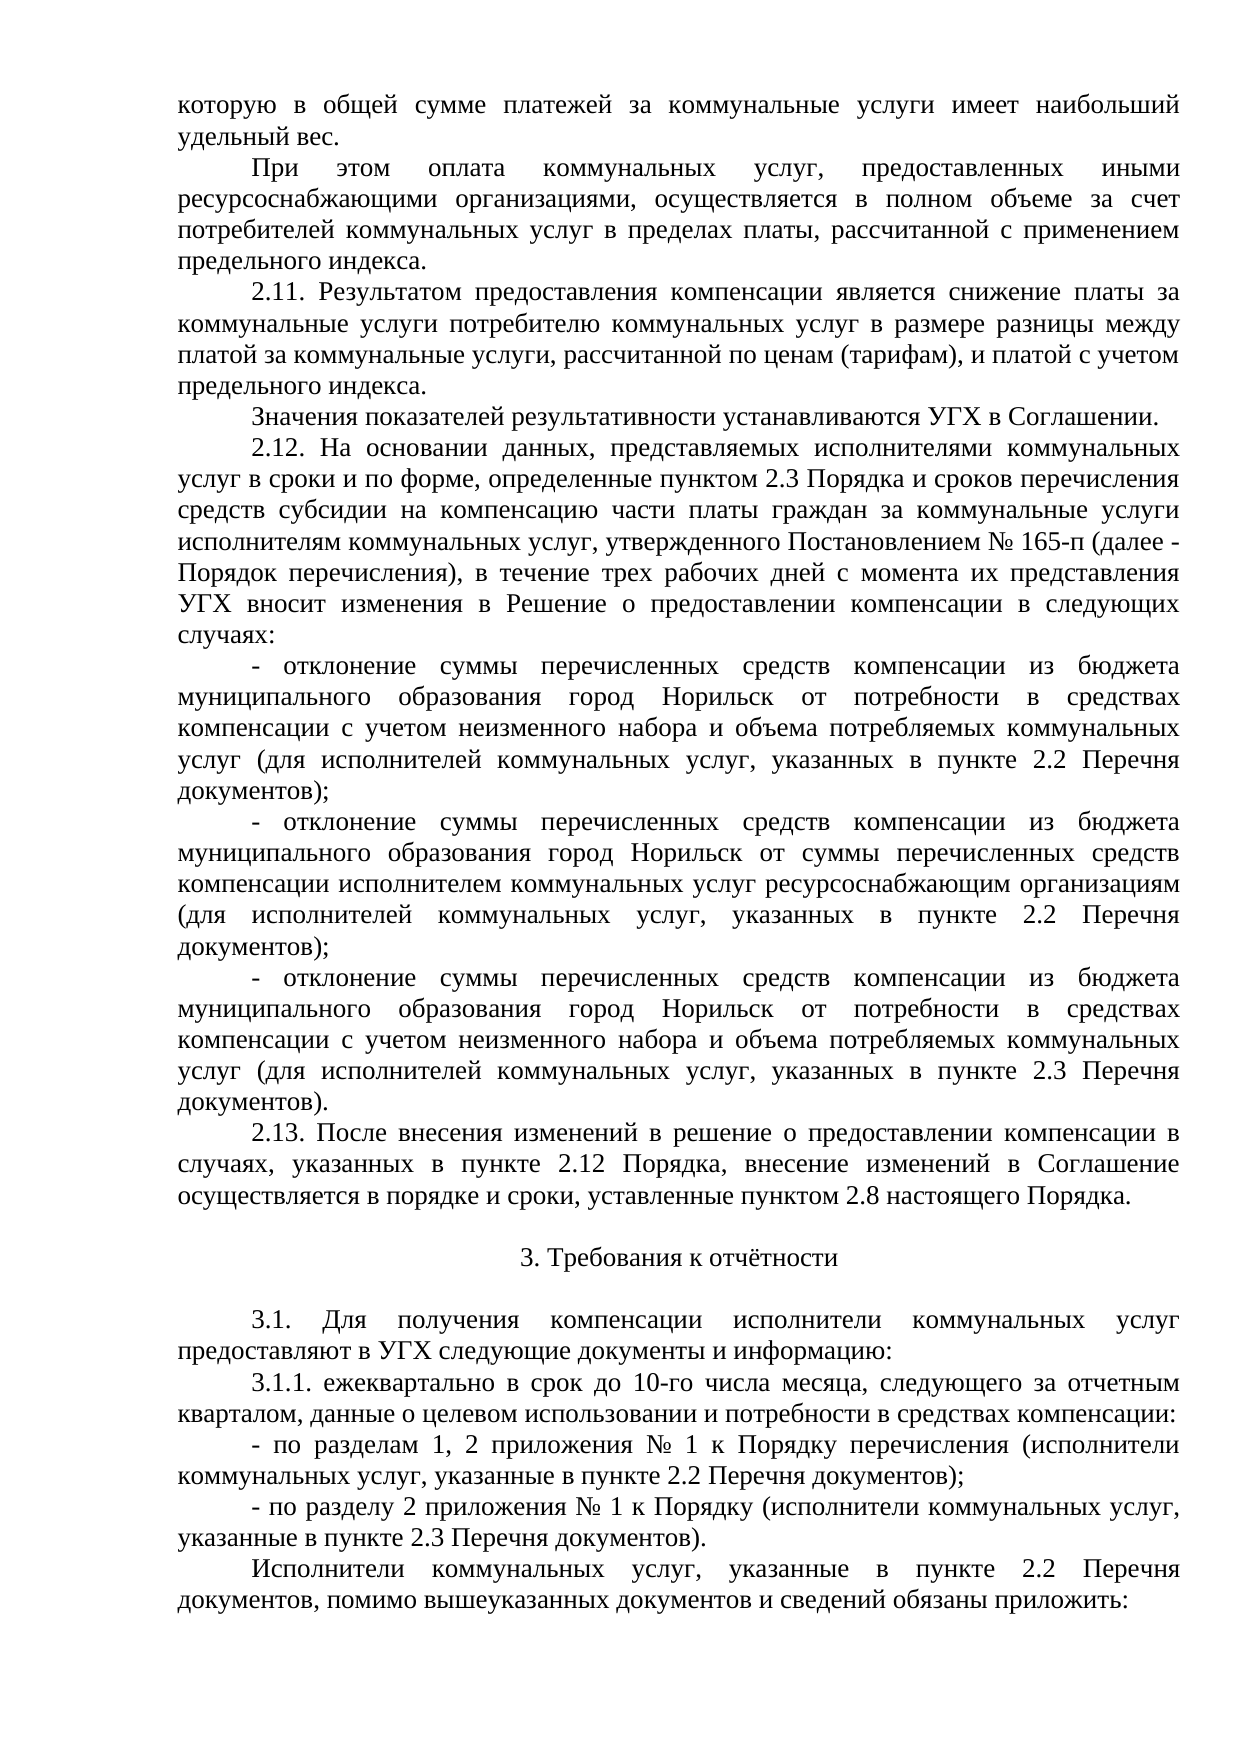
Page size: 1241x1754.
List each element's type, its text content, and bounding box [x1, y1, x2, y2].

text При этом оплата коммунальных услуг, предоставленных иными ресурсоснабжающими организациями, осуществляется в полном объеме за счет потребителей коммунальных услуг в пределах платы, рассчитанной с применением предельного индекса. [177, 151, 1181, 276]
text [177, 89, 1181, 151]
text - по разделам 1, 2 приложения № 1 к Порядку перечисления (исполнители коммунальных услуг, указанные в пункте 2.2 Перечня документов); [177, 1428, 1181, 1490]
text - по разделу 2 приложения № 1 к Порядку (исполнители коммунальных услуг, указанные в пункте 2.3 Перечня документов). [177, 1490, 1181, 1552]
text 2.11. Результатом предоставления компенсации является снижение платы за коммунальные услуги потребителю коммунальных услуг в размере разницы между платой за коммунальные услуги, рассчитанной по ценам (тарифам), и платой с учетом предельного индекса. [177, 276, 1181, 400]
text 2.12. На основании данных, представляемых исполнителями коммунальных услуг в сроки и по форме, определенные пунктом 2.3 Порядка и сроков перечисления средств субсидии на компенсацию части платы граждан за коммунальные услуги исполнителям коммунальных услуг, утвержденного Постановлением № 165-п (далее - Порядок перечисления), в течение трех рабочих дней с момента их представления УГХ вносит изменения в Решение о предоставлении компенсации в следующих случаях: [177, 431, 1181, 649]
text 2.13. После внесения изменений в решение о предоставлении компенсации в случаях, указанных в пункте 2.12 Порядка, внесение изменений в Соглашение осуществляется в порядке и сроки, уставленные пунктом 2.8 настоящего Порядка. [177, 1116, 1181, 1210]
text 3.1. Для получения компенсации исполнители коммунальных услуг предоставляют в УГХ следующие документы и информацию: [177, 1303, 1181, 1366]
text - отклонение суммы перечисленных средств компенсации из бюджета муниципального образования город Норильск от потребности в средствах компенсации с учетом неизменного набора и объема потребляемых коммунальных услуг (для исполнителей коммунальных услуг, указанных в пункте 2.2 Перечня документов); [177, 649, 1181, 805]
text Значения показателей результативности устанавливаются УГХ в Соглашении. [177, 400, 1181, 431]
text - отклонение суммы перечисленных средств компенсации из бюджета муниципального образования город Норильск от потребности в средствах компенсации с учетом неизменного набора и объема потребляемых коммунальных услуг (для исполнителей коммунальных услуг, указанных в пункте 2.3 Перечня документов). [177, 961, 1181, 1116]
text 3.1.1. ежеквартально в срок до 10-го числа месяца, следующего за отчетным кварталом, данные о целевом использовании и потребности в средствах компенсации: [177, 1366, 1181, 1428]
text 3. Требования к отчётности [177, 1241, 1181, 1272]
text - отклонение суммы перечисленных средств компенсации из бюджета муниципального образования город Норильск от суммы перечисленных средств компенсации исполнителем коммунальных услуг ресурсоснабжающим организациям (для исполнителей коммунальных услуг, указанных в пункте 2.2 Перечня документов); [177, 805, 1181, 961]
text Исполнители коммунальных услуг, указанные в пункте 2.2 Перечня документов, помимо вышеуказанных документов и сведений обязаны приложить: [177, 1552, 1181, 1615]
